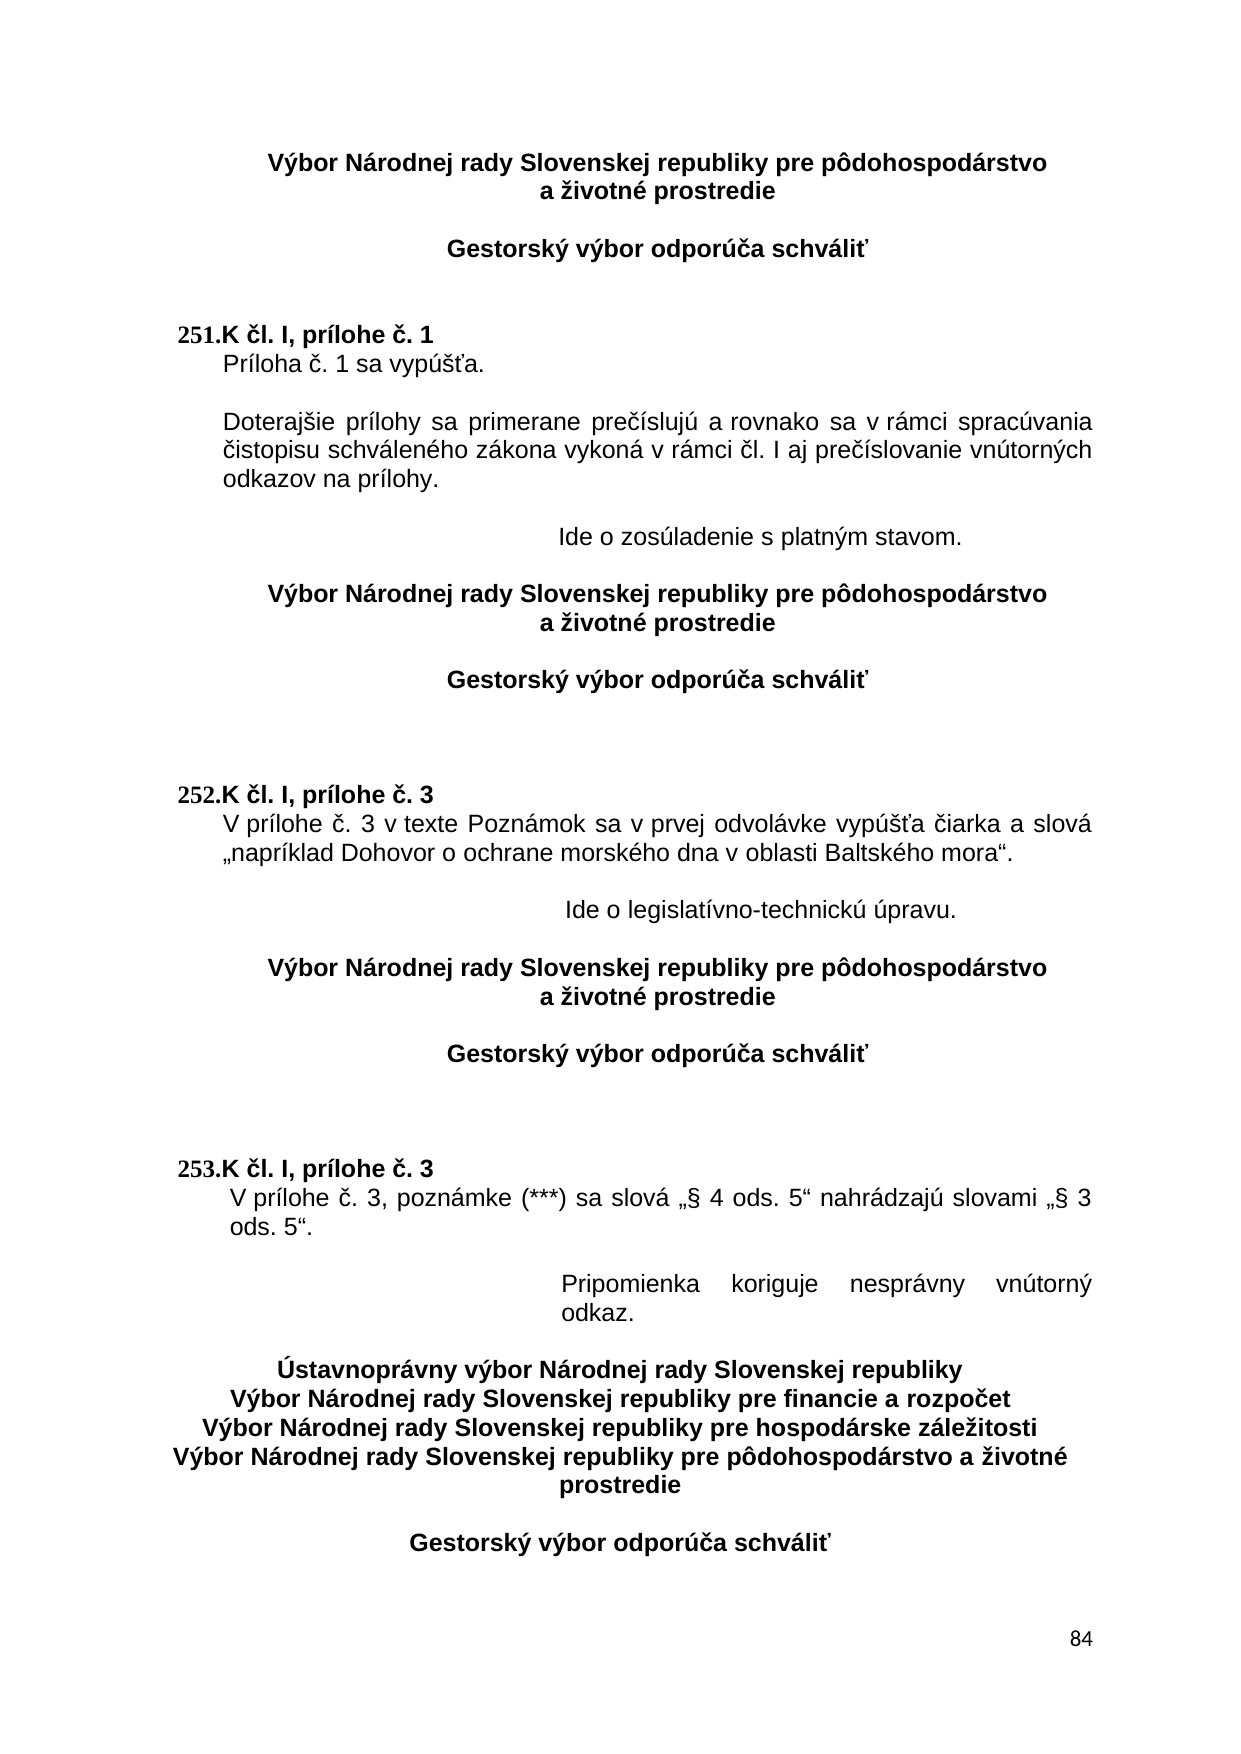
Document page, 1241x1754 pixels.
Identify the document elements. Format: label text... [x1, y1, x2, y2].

list Príloha č. 1 sa vypúšťa. [223, 349, 1093, 378]
list K čl. I, prílohe č. 3 [177, 1154, 1093, 1183]
list Výbor Národnej rady Slovenskej republiky pre pôdohospodárstvo a životné prostredie [223, 579, 1093, 636]
list Doterajšie prílohy sa primerane prečíslujú a rovnako sa v rámci spracúvania čistopisu schváleného zákona vykoná v rámci čl. I aj prečíslovanie vnútorných odkazov na prílohy. [223, 406, 1093, 493]
list V prílohe č. 3 v texte Poznámok sa v prvej odvolávke vypúšťa čiarka a slová „napríklad Dohovor o ochrane morského dna v oblasti Baltského mora“. [223, 809, 1093, 867]
text Výbor Národnej rady Slovenskej republiky pre hospodárske záležitosti [148, 1413, 1093, 1442]
list Ide o legislatívno-technickú úpravu. [223, 895, 1093, 924]
text Ústavnoprávny výbor Národnej rady Slovenskej republiky [148, 1355, 1093, 1384]
list V prílohe č. 3, poznámke (***) sa slová „§ 4 ods. 5“ nahrádzajú slovami „§ 3 ods. 5“. [229, 1183, 1093, 1240]
list Gestorský výbor odporúča schváliť [223, 1039, 1093, 1068]
list Pripomienka koriguje nesprávny vnútorný odkaz. [561, 1269, 1093, 1327]
list Výbor Národnej rady Slovenskej republiky pre pôdohospodárstvo a životné prostredie [223, 148, 1093, 205]
list Gestorský výbor odporúča schváliť [223, 234, 1093, 263]
text Gestorský výbor odporúča schváliť [148, 1528, 1093, 1557]
list Ide o zosúladenie s platným stavom. [223, 521, 1093, 550]
text Výbor Národnej rady Slovenskej republiky pre financie a rozpočet [148, 1384, 1093, 1413]
list Gestorský výbor odporúča schváliť [223, 665, 1093, 694]
list K čl. I, prílohe č. 1 [177, 320, 1093, 349]
list Výbor Národnej rady Slovenskej republiky pre pôdohospodárstvo a životné prostredie [223, 953, 1093, 1010]
list K čl. I, prílohe č. 3 [177, 780, 1093, 809]
text Výbor Národnej rady Slovenskej republiky pre pôdohospodárstvo a životné prostredie [148, 1442, 1093, 1499]
